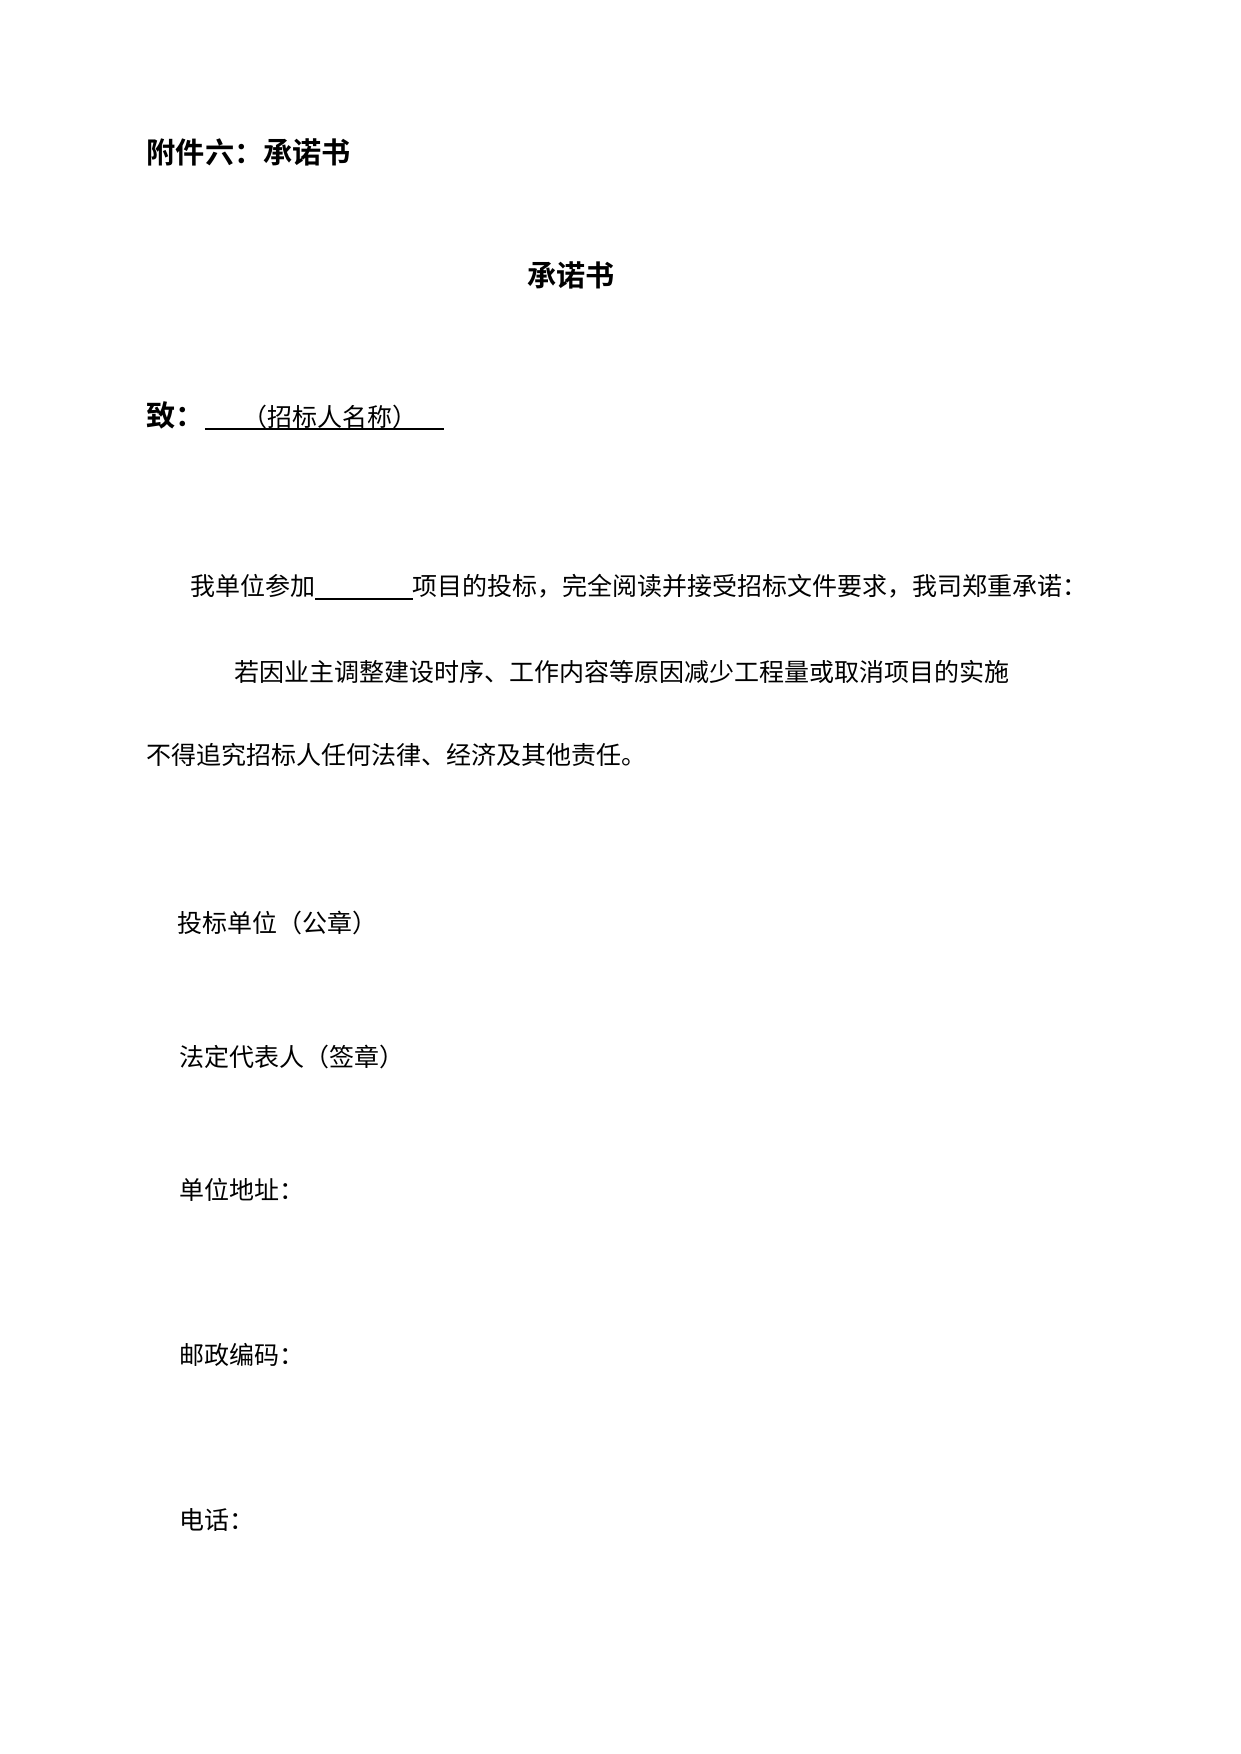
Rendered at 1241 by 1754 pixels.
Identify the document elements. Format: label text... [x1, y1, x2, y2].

text 我单位参加 项目的投标，完全阅读并接受招标文件要求，我司郑重承诺： [146, 552, 1111, 617]
text 电话： [146, 1486, 1111, 1551]
text 致： （招标人名称） [146, 381, 1111, 446]
text 若因业主调整建设时序、工作内容等原因减少工程量或取消项目的实施 [171, 638, 1111, 703]
text 投标单位（公章） [146, 889, 1111, 954]
text 承诺书 [146, 252, 1111, 295]
text 邮政编码： [146, 1321, 1111, 1386]
text 附件六：承诺书 [146, 129, 1111, 172]
text 单位地址： [146, 1156, 1111, 1221]
text 不得追究招标人任何法律、经济及其他责任。 [146, 721, 1111, 786]
text 法定代表人（签章） [146, 1023, 1111, 1088]
